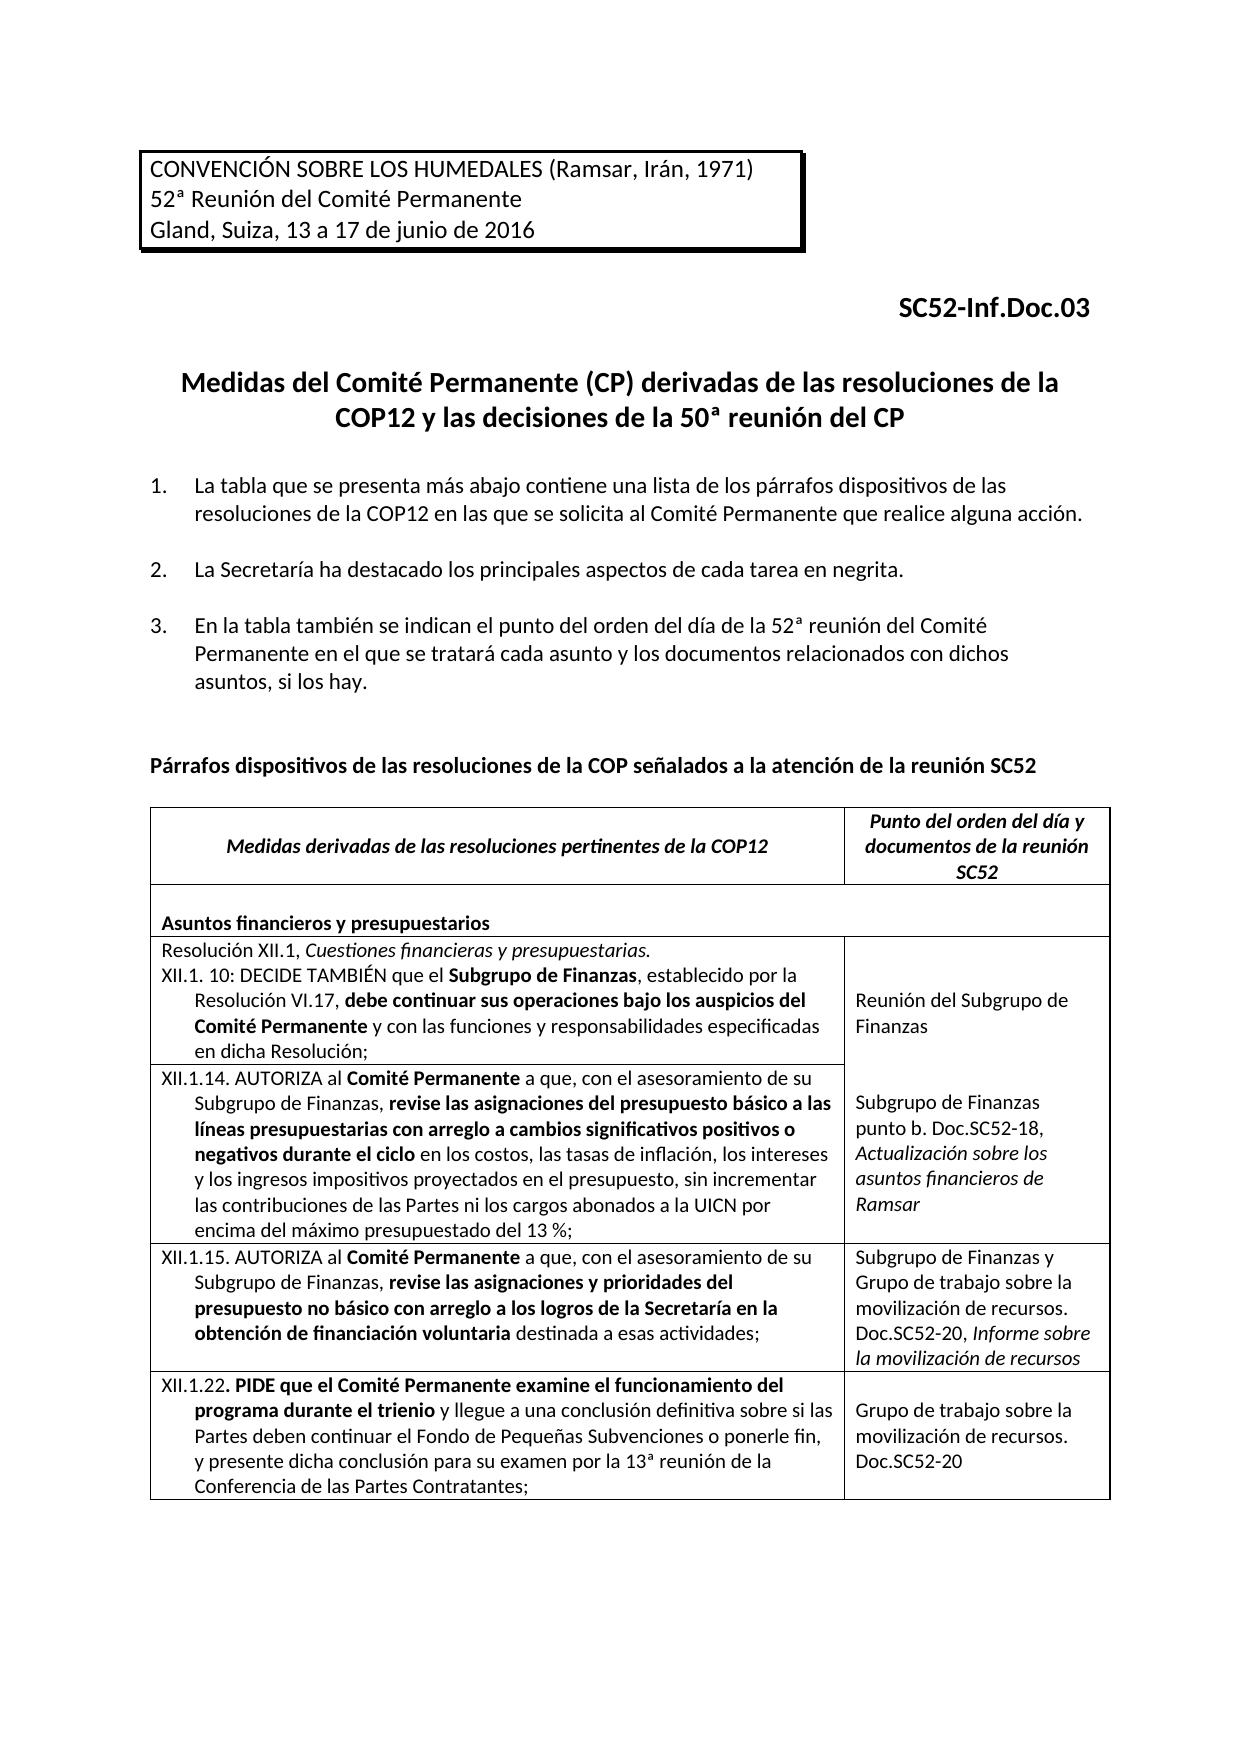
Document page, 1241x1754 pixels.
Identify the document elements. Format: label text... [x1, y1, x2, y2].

text 2. La Secretaría ha destacado los principales aspectos de cada tarea en negrita. [150, 555, 1090, 583]
text Medidas del Comité Permanente (CP) derivadas de las resoluciones de la COP12 y las decisiones de la 50ª reunión del CP [150, 364, 1090, 435]
table_header Punto del orden del día y documentos de la reunión SC52 [845, 808, 1109, 884]
table_cell Grupo de trabajo sobre la movilización de recursos. Doc.SC52-20 [845, 1372, 1109, 1499]
table_cell Reunión del Subgrupo de Finanzas Subgrupo de Finanzas punto b. Doc.SC52-18, Actualización sobre los asuntos financieros de Ramsar [845, 937, 1109, 1243]
text CONVENCIÓN SOBRE LOS HUMEDALES (Ramsar, Irán, 1971) [142, 153, 800, 181]
table_cell Resolución XII.1, Cuestiones financieras y presupuestarias. XII.1. 10: DECIDE TAMBIÉN que el Subgrupo de Finanzas, establecido por la Resolución VI.17, debe continuar sus operaciones bajo los auspicios del Comité Permanente y con las funciones y responsabilidades especificadas en dicha Resolución; [151, 937, 844, 1064]
text SC52-Inf.Doc.03 [150, 289, 1090, 324]
table_cell XII.1.14. AUTORIZA al Comité Permanente a que, con el asesoramiento de su Subgrupo de Finanzas, revise las asignaciones del presupuesto básico a las líneas presupuestarias con arreglo a cambios significativos positivos o negativos durante el ciclo en los costos, las tasas de inflación, los intereses y los ingresos impositivos proyectados en el presupuesto, sin incrementar las contribuciones de las Partes ni los cargos abonados a la UICN por encima del máximo presupuestado del 13 %; [151, 1065, 844, 1243]
text 1. La tabla que se presenta más abajo contiene una lista de los párrafos dispositivos de las resoluciones de la COP12 en las que se solicita al Comité Permanente que realice alguna acción. [150, 471, 1090, 527]
table_cell Asuntos financieros y presupuestarios [151, 885, 1109, 936]
text 52ª Reunión del Comité Permanente [142, 181, 800, 211]
table_cell XII.1.15. AUTORIZA al Comité Permanente a que, con el asesoramiento de su Subgrupo de Finanzas, revise las asignaciones y prioridades del presupuesto no básico con arreglo a los logros de la Secretaría en la obtención de financiación voluntaria destinada a esas actividades; [151, 1244, 844, 1371]
table_cell XII.1.22. PIDE que el Comité Permanente examine el funcionamiento del programa durante el trienio y llegue a una conclusión definitiva sobre si las Partes deben continuar el Fondo de Pequeñas Subvenciones o ponerle fin, y presente dicha conclusión para su examen por la 13ª reunión de la Conferencia de las Partes Contratantes; [151, 1372, 844, 1499]
text 3. En la tabla también se indican el punto del orden del día de la 52ª reunión del Comité Permanente en el que se tratará cada asunto y los documentos relacionados con dichos asuntos, si los hay. [150, 611, 1090, 695]
table_cell Subgrupo de Finanzas y Grupo de trabajo sobre la movilización de recursos. Doc.SC52-20, Informe sobre la movilización de recursos [845, 1244, 1109, 1371]
text Párrafos dispositivos de las resoluciones de la COP señalados a la atención de la reunión SC52 [150, 751, 1090, 779]
text Gland, Suiza, 13 a 17 de junio de 2016 [142, 211, 800, 247]
table_header Medidas derivadas de las resoluciones pertinentes de la COP12 [151, 808, 844, 884]
